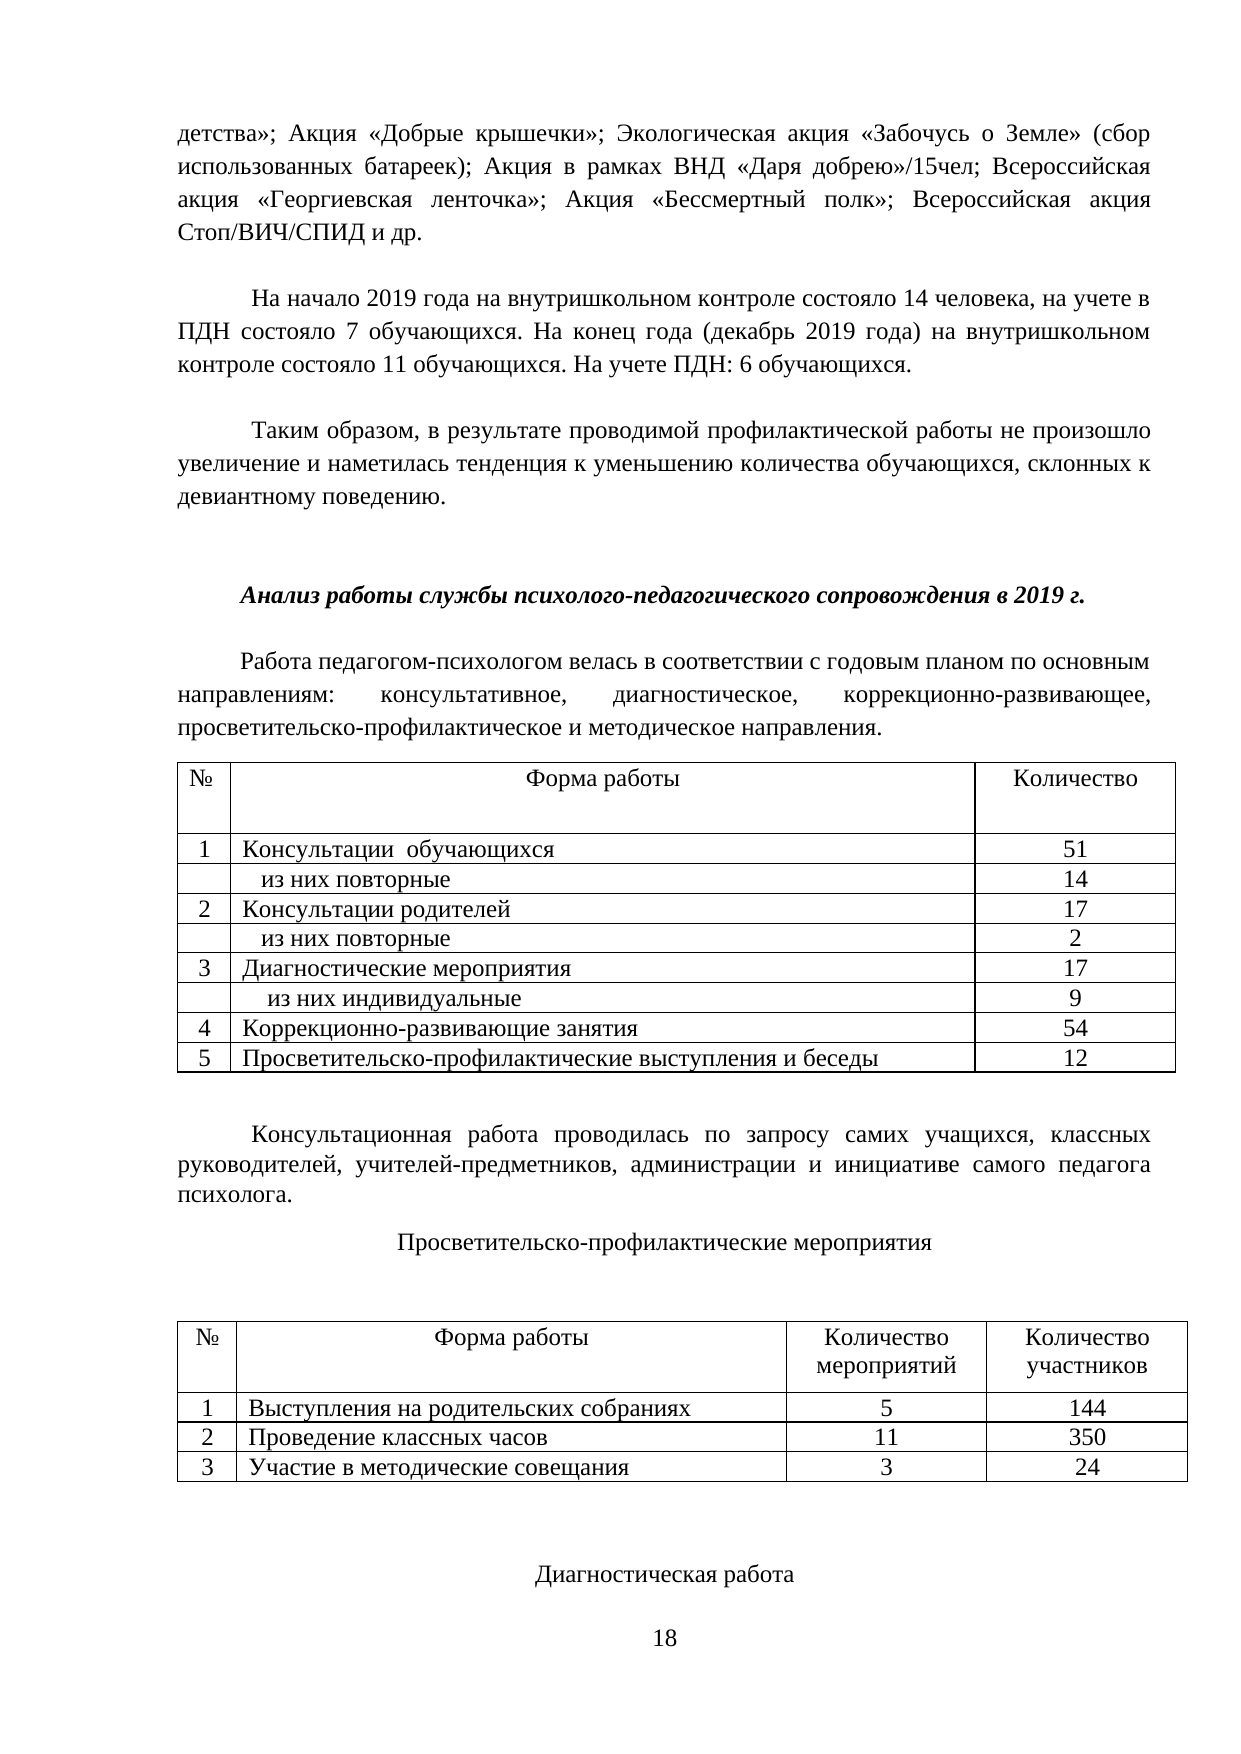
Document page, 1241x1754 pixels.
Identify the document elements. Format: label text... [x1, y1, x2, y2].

table_cell 144 [987, 1393, 1187, 1421]
table_cell [178, 924, 230, 952]
table_cell 14 [976, 864, 1175, 893]
table_cell Выступления на родительских собраниях [237, 1393, 786, 1421]
table_header № [178, 763, 230, 833]
text Диагностическая работа [177, 1559, 1152, 1588]
table_cell 4 [178, 1013, 230, 1042]
table_cell 17 [976, 953, 1175, 982]
table_cell 11 [787, 1423, 986, 1451]
table_cell 350 [987, 1423, 1187, 1451]
text Таким образом, в результате проводимой профилактической работы не произошло увеличение и наметилась тенденция к уменьшению количества обучающихся, склонных к девиантному поведению. [177, 415, 1152, 510]
table_header Количество мероприятий [787, 1322, 986, 1392]
table_cell 2 [976, 924, 1175, 952]
table_cell 12 [976, 1043, 1175, 1071]
table_cell 54 [976, 1013, 1175, 1042]
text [177, 118, 1152, 246]
table_header Форма работы [231, 763, 974, 833]
table_cell 3 [178, 1452, 236, 1481]
table_header № [178, 1322, 236, 1392]
table_cell из них индивидуальные [231, 983, 974, 1012]
table_cell Консультации родителей [231, 894, 974, 922]
table_cell 17 [976, 894, 1175, 922]
table_cell 2 [178, 1423, 236, 1451]
table_cell [178, 983, 230, 1012]
table_cell из них повторные [231, 864, 974, 893]
table_cell Проведение классных часов [237, 1423, 786, 1451]
table_cell 51 [976, 834, 1175, 863]
table_header Форма работы [237, 1322, 786, 1392]
table_cell 2 [178, 894, 230, 922]
table_cell Консультации обучающихся [231, 834, 974, 863]
table_header Количество участников [987, 1322, 1187, 1392]
table_cell Просветительско-профилактические выступления и беседы [231, 1043, 974, 1071]
table_cell 9 [976, 983, 1175, 1012]
table_cell 3 [178, 953, 230, 982]
table_cell Диагностические мероприятия [231, 953, 974, 982]
table_cell Коррекционно-развивающие занятия [231, 1013, 974, 1042]
table_cell 5 [787, 1393, 986, 1421]
text Работа педагогом-психологом велась в соответствии с годовым планом по основным направлениям: консультативное, диагностическое, коррекционно-развивающее, просветительско-профилактическое и методическое направления. [177, 646, 1152, 741]
table_cell 1 [178, 834, 230, 863]
table_cell 1 [178, 1393, 236, 1421]
table_cell из них повторные [231, 924, 974, 952]
table_cell 3 [787, 1452, 986, 1481]
table_cell 24 [987, 1452, 1187, 1481]
table_header Количество [976, 763, 1175, 833]
table_cell [178, 864, 230, 893]
text На начало 2019 года на внутришкольном контроле состояло 14 человека, на учете в ПДН состояло 7 обучающихся. На конец года (декабрь 2019 года) на внутришкольном контроле состояло 11 обучающихся. На учете ПДН: 6 обучающихся. [177, 283, 1152, 378]
text Консультационная работа проводилась по запросу самих учащихся, классных руководителей, учителей-предметников, администрации и инициативе самого педагога психолога. [177, 1119, 1152, 1208]
table_cell Участие в методические совещания [237, 1452, 786, 1481]
text Анализ работы службы психолого-педагогического сопровождения в 2019 г. [177, 580, 1152, 609]
text Просветительско-профилактические мероприятия [177, 1227, 1152, 1255]
table_cell 5 [178, 1043, 230, 1071]
